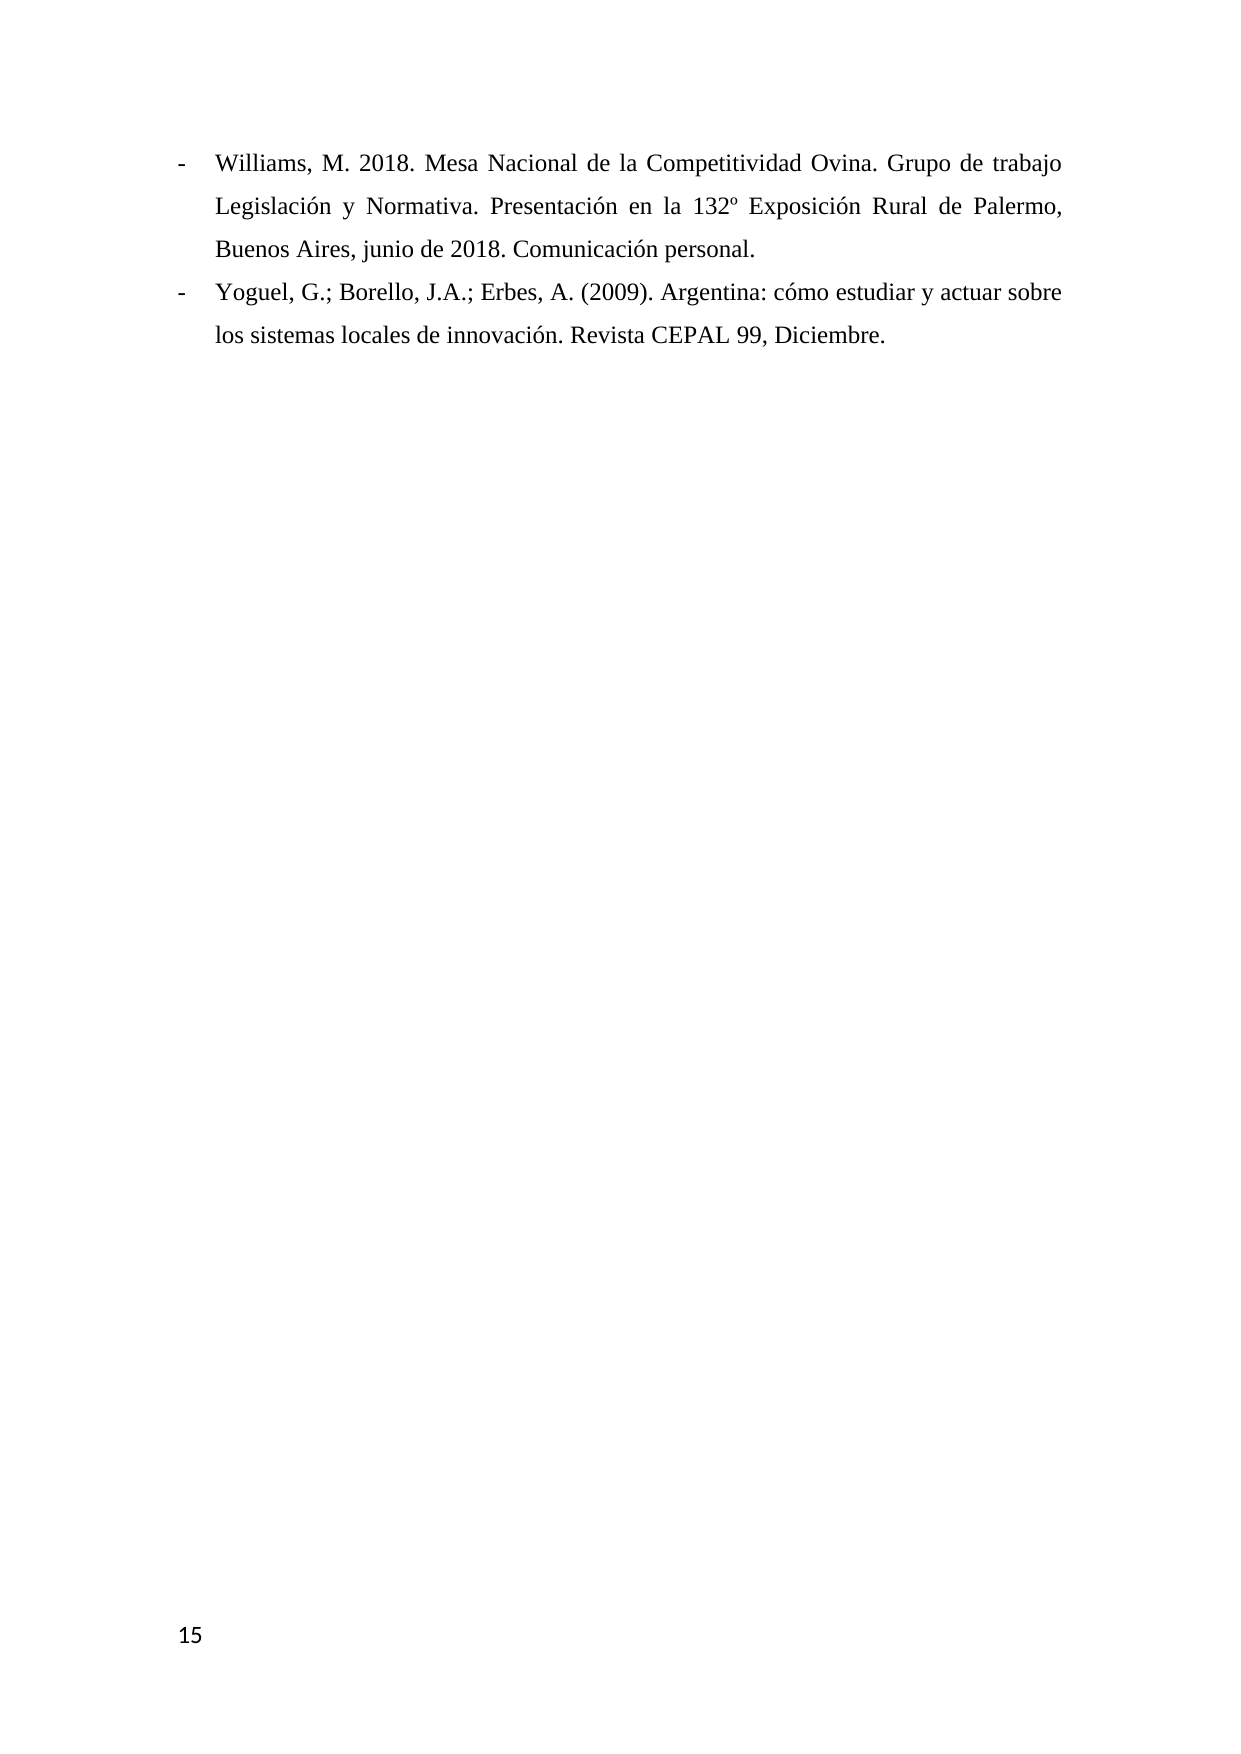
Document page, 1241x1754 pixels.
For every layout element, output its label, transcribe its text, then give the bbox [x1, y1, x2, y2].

list Yoguel, G.; Borello, J.A.; Erbes, A. (2009). Argentina: cómo estudiar y actuar sobre los sistemas locales de innovación. Revista CEPAL 99, Diciembre. [177, 277, 1063, 349]
list Williams, M. 2018. Mesa Nacional de la Competitividad Ovina. Grupo de trabajo Legislación y Normativa. Presentación en la 132º Exposición Rural de Palermo, Buenos Aires, junio de 2018. Comunicación personal. [177, 148, 1063, 263]
